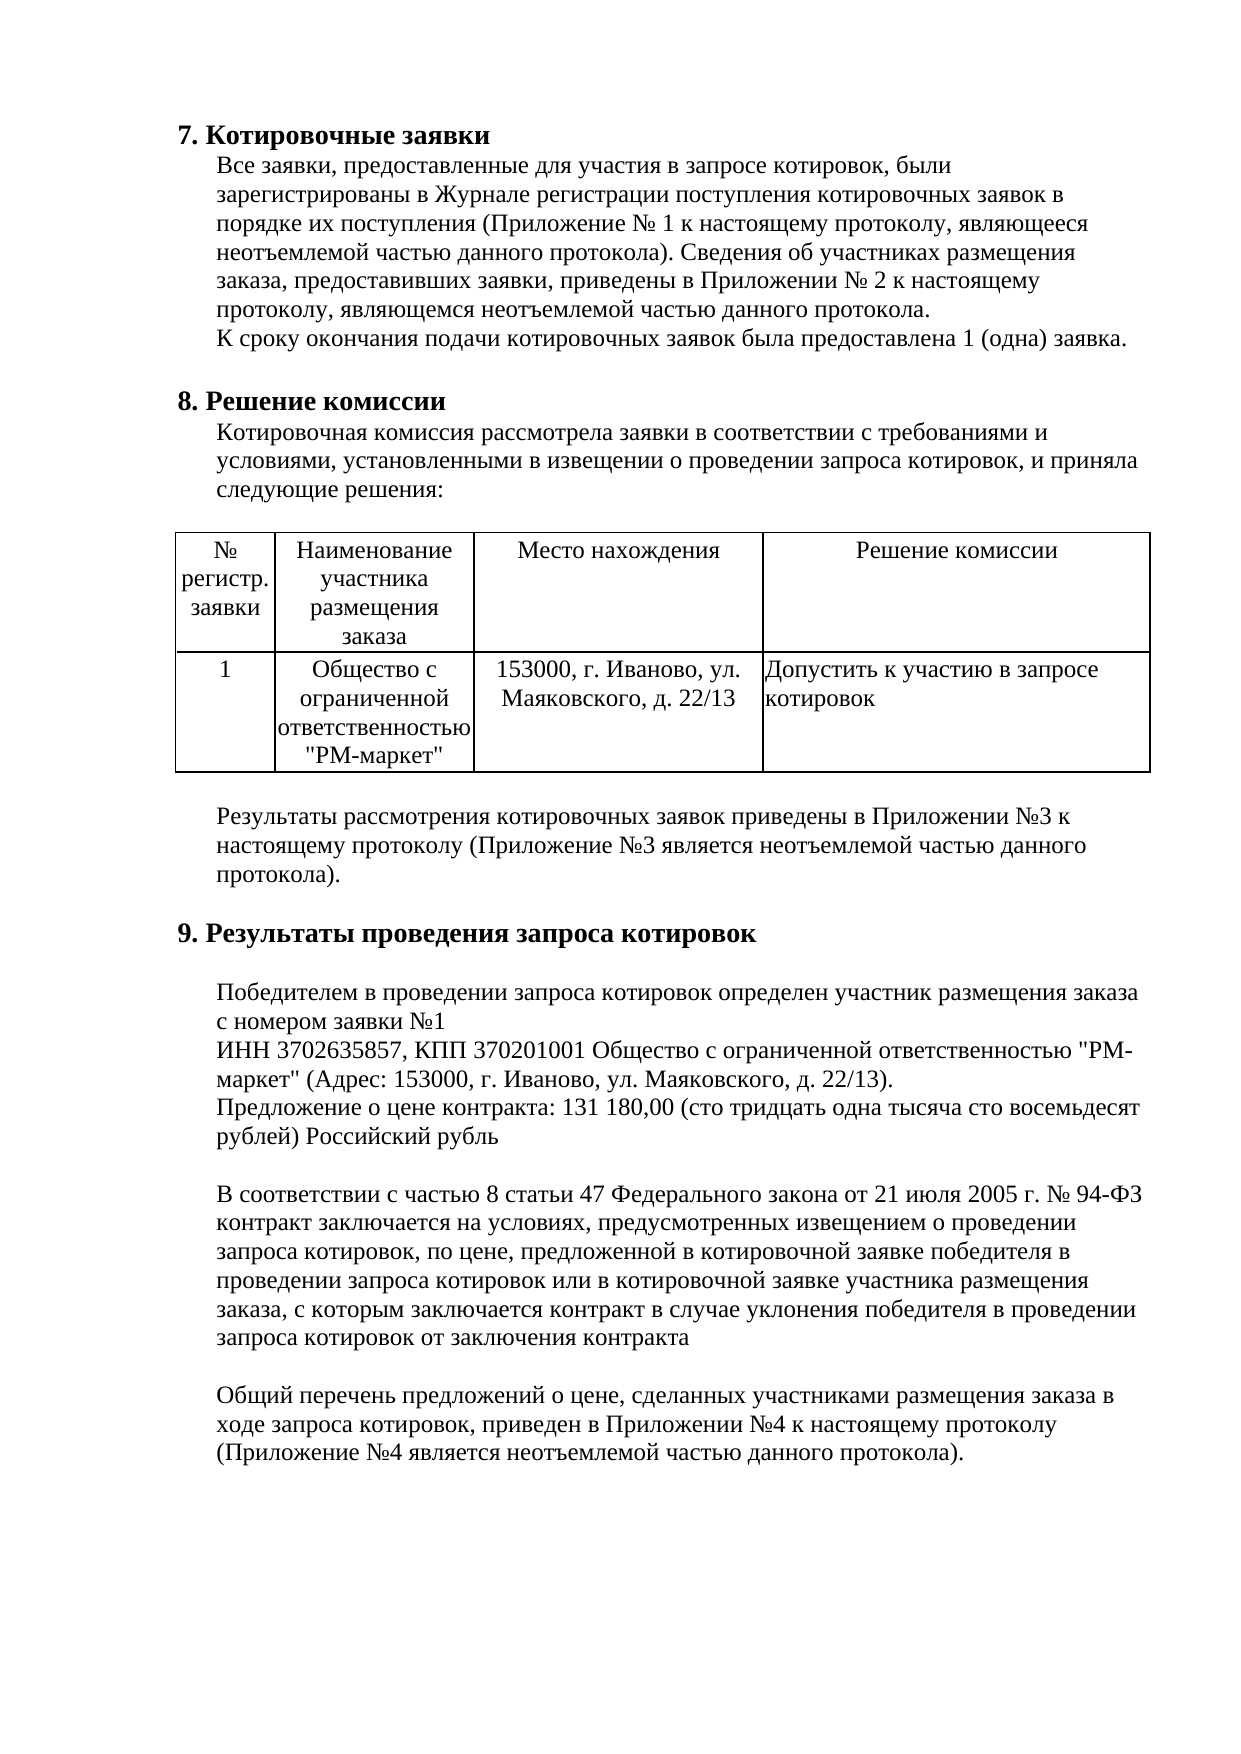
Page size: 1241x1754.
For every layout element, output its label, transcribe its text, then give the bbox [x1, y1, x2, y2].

text 8. Решение комиссии [177, 384, 1152, 417]
table_cell Допустить к участию в запросе котировок [764, 653, 1149, 771]
table_header № регистр. заявки [176, 533, 274, 651]
table_cell 153000, г. Иваново, ул. Маяковского, д. 22/13 [475, 653, 762, 771]
text Результаты рассмотрения котировочных заявок приведены в Приложении №3 к настоящему протоколу (Приложение №3 является неотъемлемой частью данного протокола). [216, 801, 1152, 887]
table_cell 1 [176, 652, 274, 771]
text К сроку окончания подачи котировочных заявок была предоставлена 1 (одна) заявка. [216, 323, 1152, 352]
table_header Место нахождения [475, 533, 762, 651]
text Все заявки, предоставленные для участия в запросе котировок, были зарегистрированы в Журнале регистрации поступления котировочных заявок в порядке их поступления (Приложение № 1 к настоящему протоколу, являющееся неотъемлемой частью данного протокола). Сведения об участниках размещения заказа, предоставивших заявки, приведены в Приложении № 2 к настоящему протоколу, являющемся неотъемлемой частью данного протокола. [216, 151, 1152, 323]
table_header Наименование участника размещения заказа [276, 533, 473, 651]
table_cell Общество с ограниченной ответственностью "РМ-маркет" [276, 653, 473, 771]
text Котировочная комиссия рассмотрела заявки в соответствии с требованиями и условиями, установленными в извещении о проведении запроса котировок, и приняла следующие решения: [216, 417, 1152, 503]
text Победителем в проведении запроса котировок определен участник размещения заказа с номером заявки №1 ИНН 3702635857, КПП 370201001 Общество с ограниченной ответственностью "РМ-маркет" (Адрес: 153000, г. Иваново, ул. Маяковского, д. 22/13). Предложение о цене контракта: 131 180,00 (сто тридцать одна тысяча сто восемьдесят рублей) Российский рубль В соответствии с частью 8 статьи 47 Федерального закона от 21 июля 2005 г. № 94-ФЗ контракт заключается на условиях, предусмотренных извещением о проведении запроса котировок, по цене, предложенной в котировочной заявке победителя в проведении запроса котировок или в котировочной заявке участника размещения заказа, с которым заключается контракт в случае уклонения победителя в проведении запроса котировок от заключения контракта Общий перечень предложений о цене, сделанных участниками размещения заказа в ходе запроса котировок, приведен в Приложении №4 к настоящему протоколу (Приложение №4 является неотъемлемой частью данного протокола). [216, 949, 1152, 1466]
table_header Решение комиссии [764, 533, 1149, 651]
text 9. Результаты проведения запроса котировок [177, 916, 1152, 949]
text 7. Котировочные заявки [177, 118, 1152, 151]
